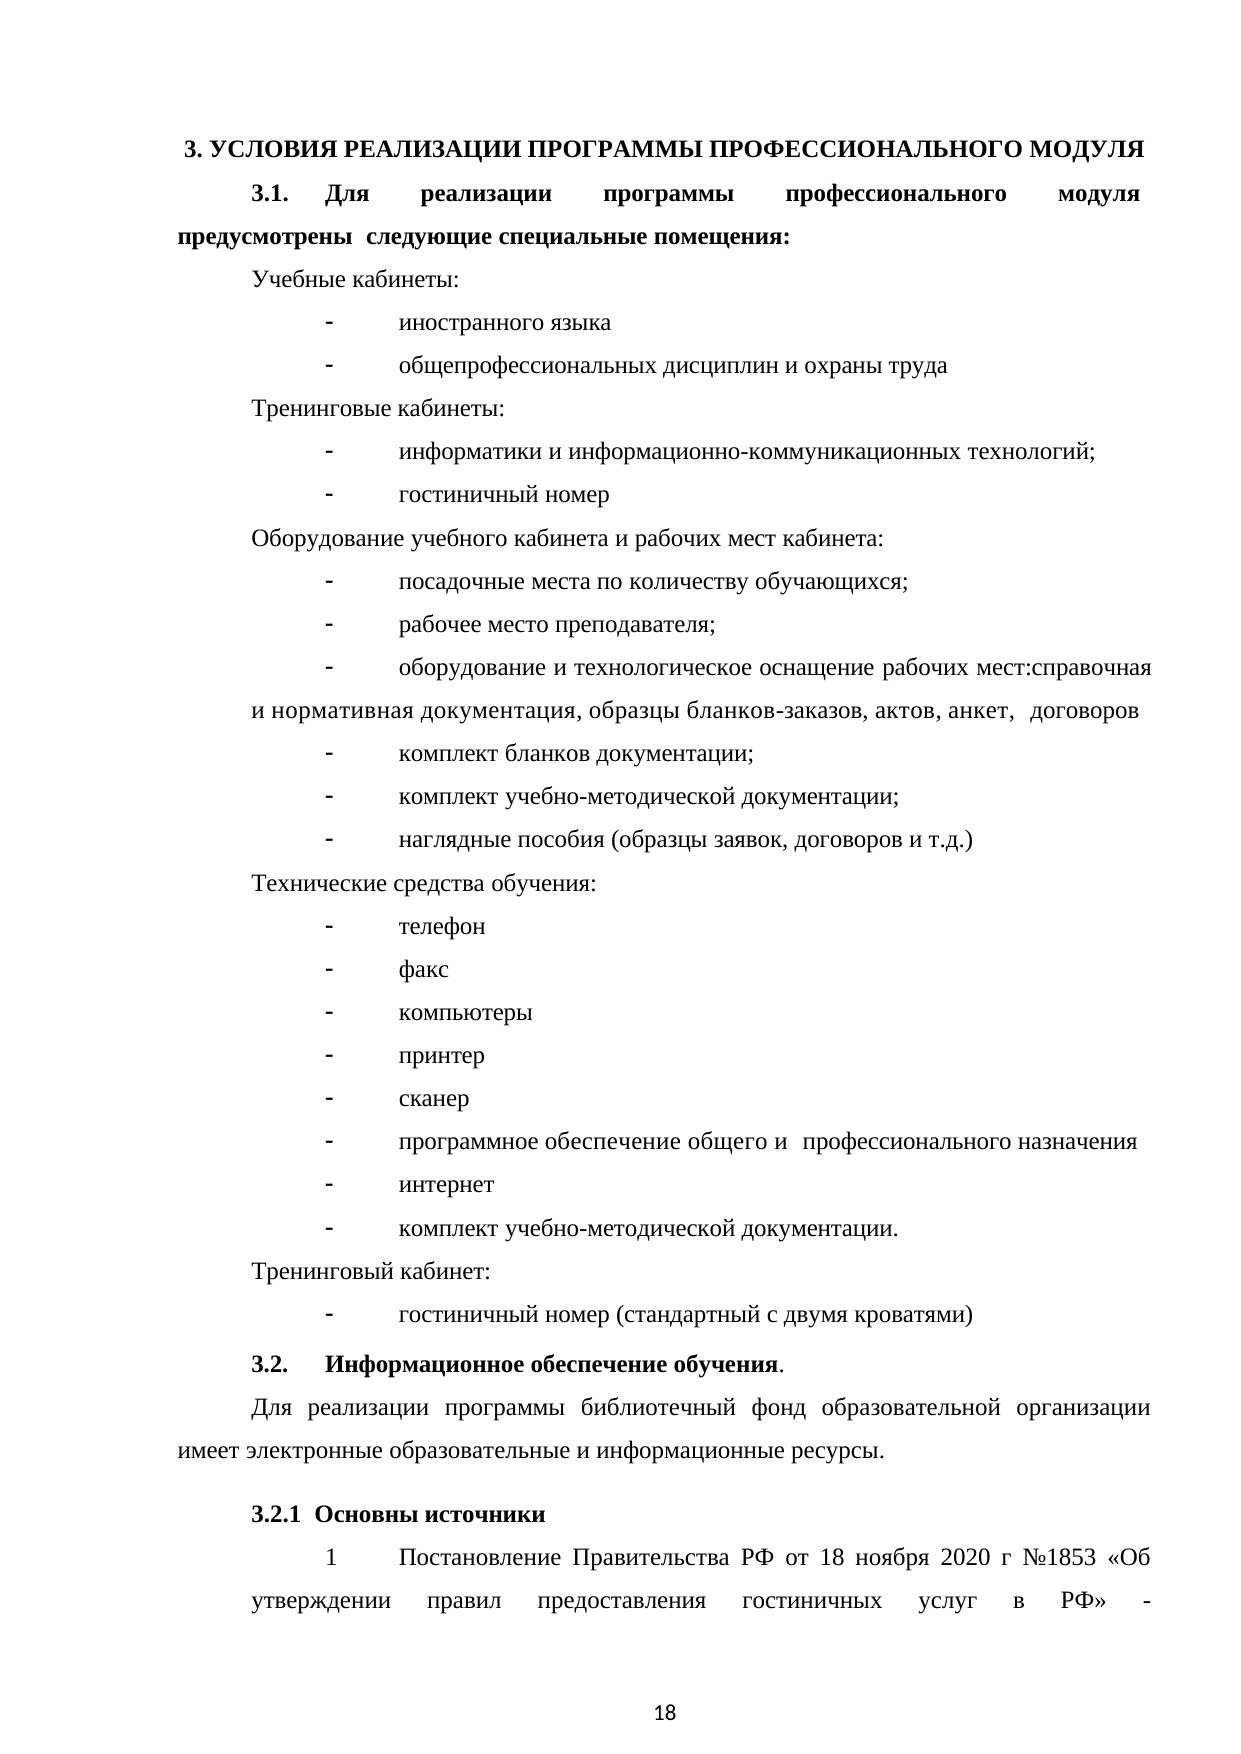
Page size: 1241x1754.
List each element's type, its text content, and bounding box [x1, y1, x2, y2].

text Тренинговый кабинет: [177, 1256, 1140, 1284]
text Учебные кабинеты: [177, 264, 1140, 293]
list Для реализации программы профессионального модуля предусмотрены следующие специальные помещения: [177, 178, 1140, 249]
list компьютеры [251, 997, 1140, 1026]
list гостиничный номер [251, 479, 1152, 508]
list Для реализации программы библиотечный фонд образовательной организации имеет электронные образовательные и информационные ресурсы. [177, 1392, 1152, 1464]
list телефон [251, 911, 1140, 939]
list оборудование и технологическое оснащение рабочих мест:справочная и нормативная документация, образцы бланков-заказов, актов, анкет, договоров [251, 652, 1152, 724]
list иностранного языка [251, 307, 1152, 336]
list интернет [251, 1169, 1140, 1198]
text Оборудование учебного кабинета и рабочих мест кабинета: [177, 523, 1140, 551]
list наглядные пособия (образцы заявок, договоров и т.д.) [251, 824, 1152, 853]
list рабочее место преподавателя; [251, 609, 1152, 638]
list Основны источники [177, 1499, 1137, 1528]
text Тренинговые кабинеты: [177, 393, 541, 422]
list информатики и информационно-коммуникационных технологий; [251, 436, 1152, 465]
subtitle 3. УСЛОВИЯ РЕАЛИЗАЦИИ ПРОГРАММЫ ПРОФЕССИОНАЛЬНОГО МОДУЛЯ [177, 134, 1152, 163]
list комплект учебно-методической документации. [251, 1213, 1140, 1241]
list гостиничный номер (стандартный с двумя кроватями) [251, 1299, 1152, 1328]
list принтер [251, 1040, 1140, 1069]
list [251, 1542, 1152, 1614]
list общепрофессиональных дисциплин и охраны труда [251, 350, 1152, 379]
list программное обеспечение общего и профессионального назначения [251, 1126, 1140, 1155]
text Технические средства обучения: [177, 868, 742, 896]
list сканер [251, 1083, 1140, 1112]
list комплект бланков документации; [251, 738, 1140, 767]
subtitle Информационное обеспечение обучения. [177, 1349, 1152, 1378]
list посадочные места по количеству обучающихся; [251, 566, 1152, 594]
list факс [251, 954, 1140, 983]
list комплект учебно-методической документации; [251, 781, 1152, 810]
